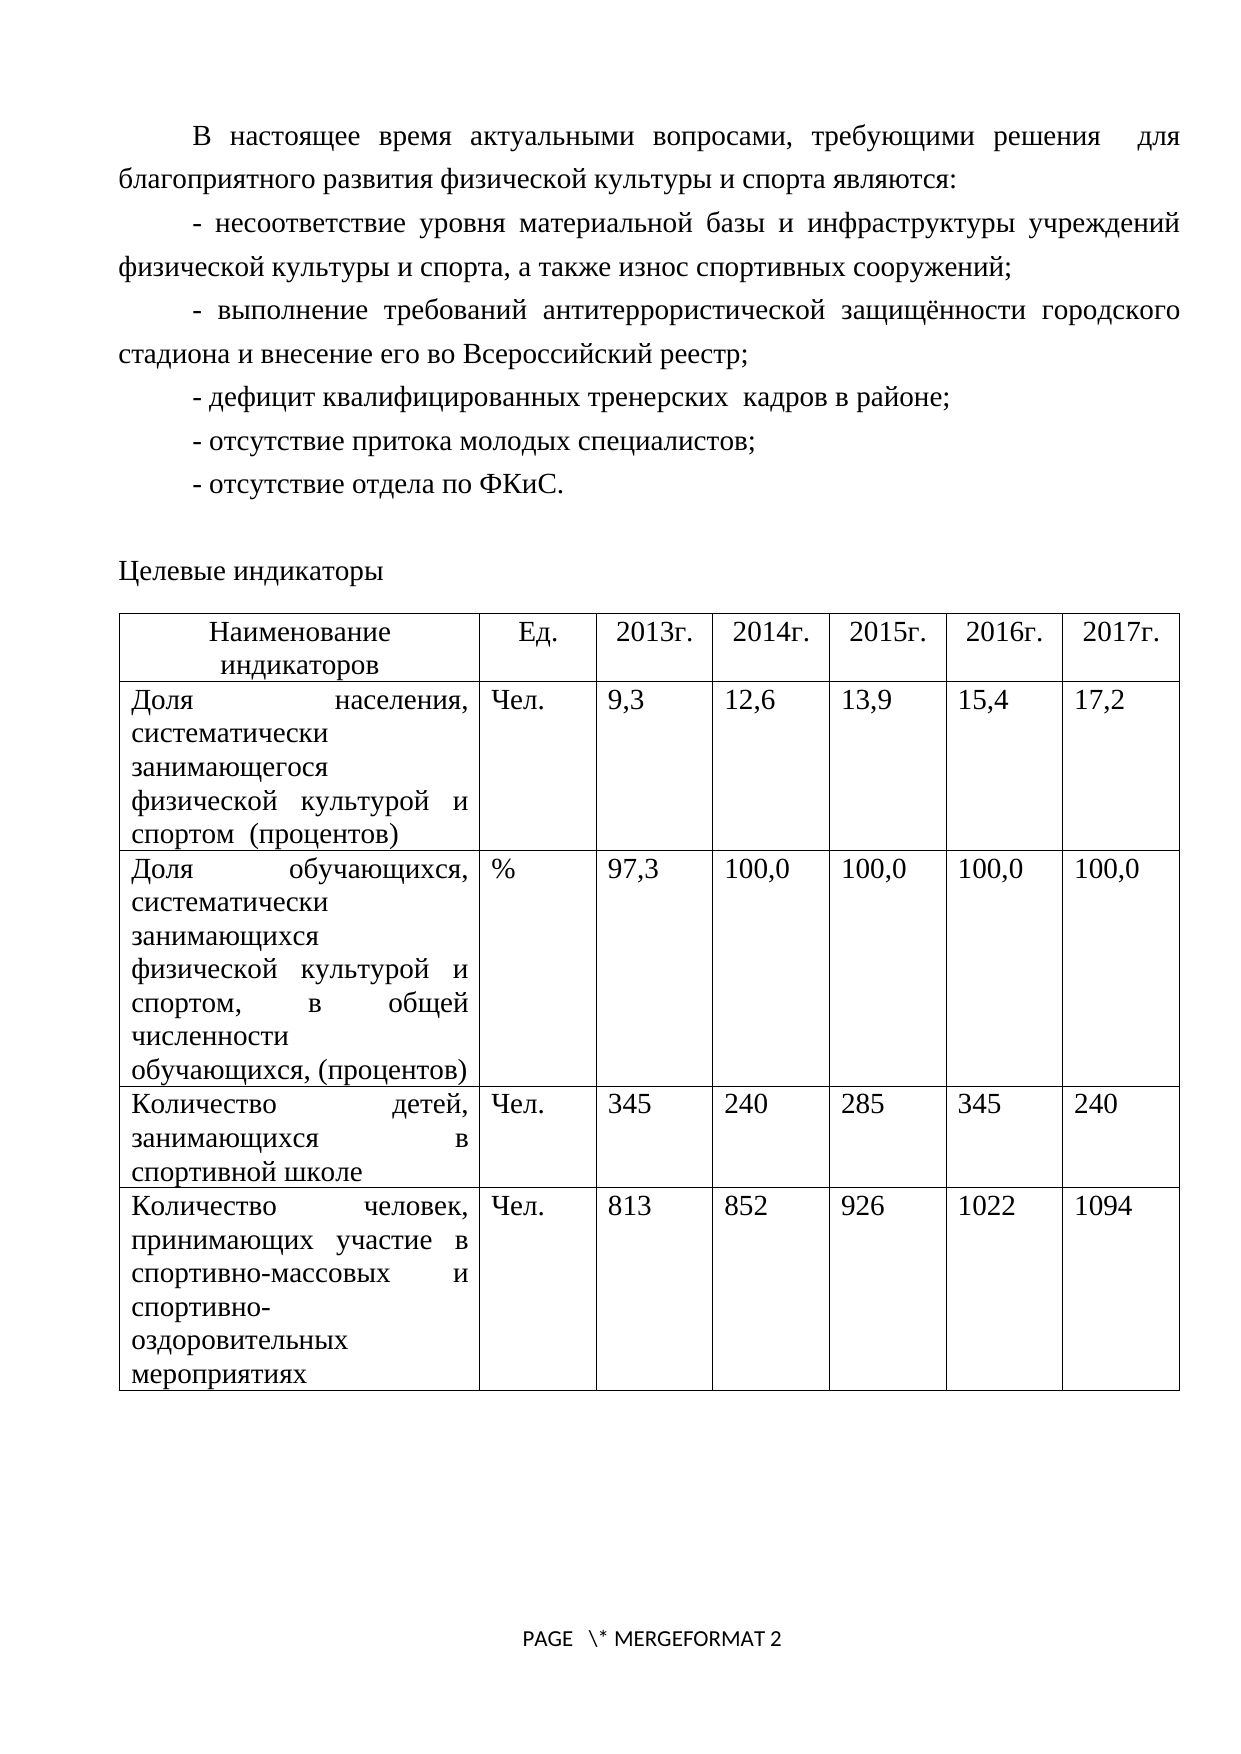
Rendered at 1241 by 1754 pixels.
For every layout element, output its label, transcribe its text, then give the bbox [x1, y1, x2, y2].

text - отсутствие притока молодых специалистов; [118, 423, 1181, 456]
table_cell 926 [830, 1188, 946, 1389]
table_cell 285 [830, 1087, 946, 1187]
text - несоответствие уровня материальной базы и инфраструктуры учреждений физической культуры и спорта, а также износ спортивных сооружений; [118, 205, 1181, 282]
table_cell 240 [1063, 1087, 1179, 1187]
table_cell 1022 [947, 1188, 1062, 1389]
table_cell 100,0 [1063, 851, 1179, 1086]
table_cell Чел. [480, 1188, 596, 1389]
table_header 2015г. [830, 614, 946, 681]
table_cell 13,9 [830, 682, 946, 850]
table_cell Количество детей, занимающихся в спортивной школе [120, 1087, 479, 1187]
table_cell 1094 [1063, 1188, 1179, 1389]
table_cell 100,0 [713, 851, 829, 1086]
table_header Ед. [480, 614, 596, 681]
text В настоящее время актуальными вопросами, требующими решения для благоприятного развития физической культуры и спорта являются: [118, 118, 1181, 195]
table_header 2016г. [947, 614, 1062, 681]
table_cell 97,3 [597, 851, 712, 1086]
table_cell 100,0 [947, 851, 1062, 1086]
table_cell 852 [713, 1188, 829, 1389]
table_header Наименование индикаторов [120, 614, 479, 681]
table_cell 15,4 [947, 682, 1062, 850]
table_cell 9,3 [597, 682, 712, 850]
table_header 2013г. [597, 614, 712, 681]
text - выполнение требований антитеррористической защищённости городского стадиона и внесение его во Всероссийский реестр; [118, 292, 1181, 369]
table_cell Чел. [480, 1087, 596, 1187]
table_cell 240 [713, 1087, 829, 1187]
text - отсутствие отдела по ФКиС. [118, 466, 1181, 500]
table_cell 12,6 [713, 682, 829, 850]
table_header 2017г. [1063, 614, 1179, 681]
text - дефицит квалифицированных тренерских кадров в районе; [118, 379, 1181, 413]
table_cell Доля обучающихся, систематически занимающихся физической культурой и спортом, в общей численности обучающихся, (процентов) [120, 851, 479, 1086]
text Целевые индикаторы [118, 553, 1181, 587]
table_cell 17,2 [1063, 682, 1179, 850]
table_cell 100,0 [830, 851, 946, 1086]
table_header 2014г. [713, 614, 829, 681]
table_cell Количество человек, принимающих участие в спортивно-массовых и спортивно-оздоровительных мероприятиях [120, 1188, 479, 1389]
table_cell % [480, 851, 596, 1086]
table_cell Чел. [480, 682, 596, 850]
table_cell 345 [947, 1087, 1062, 1187]
table_cell 813 [597, 1188, 712, 1389]
table_cell Доля населения, систематически занимающегося физической культурой и спортом (процентов) [120, 682, 479, 850]
table_cell 345 [597, 1087, 712, 1187]
